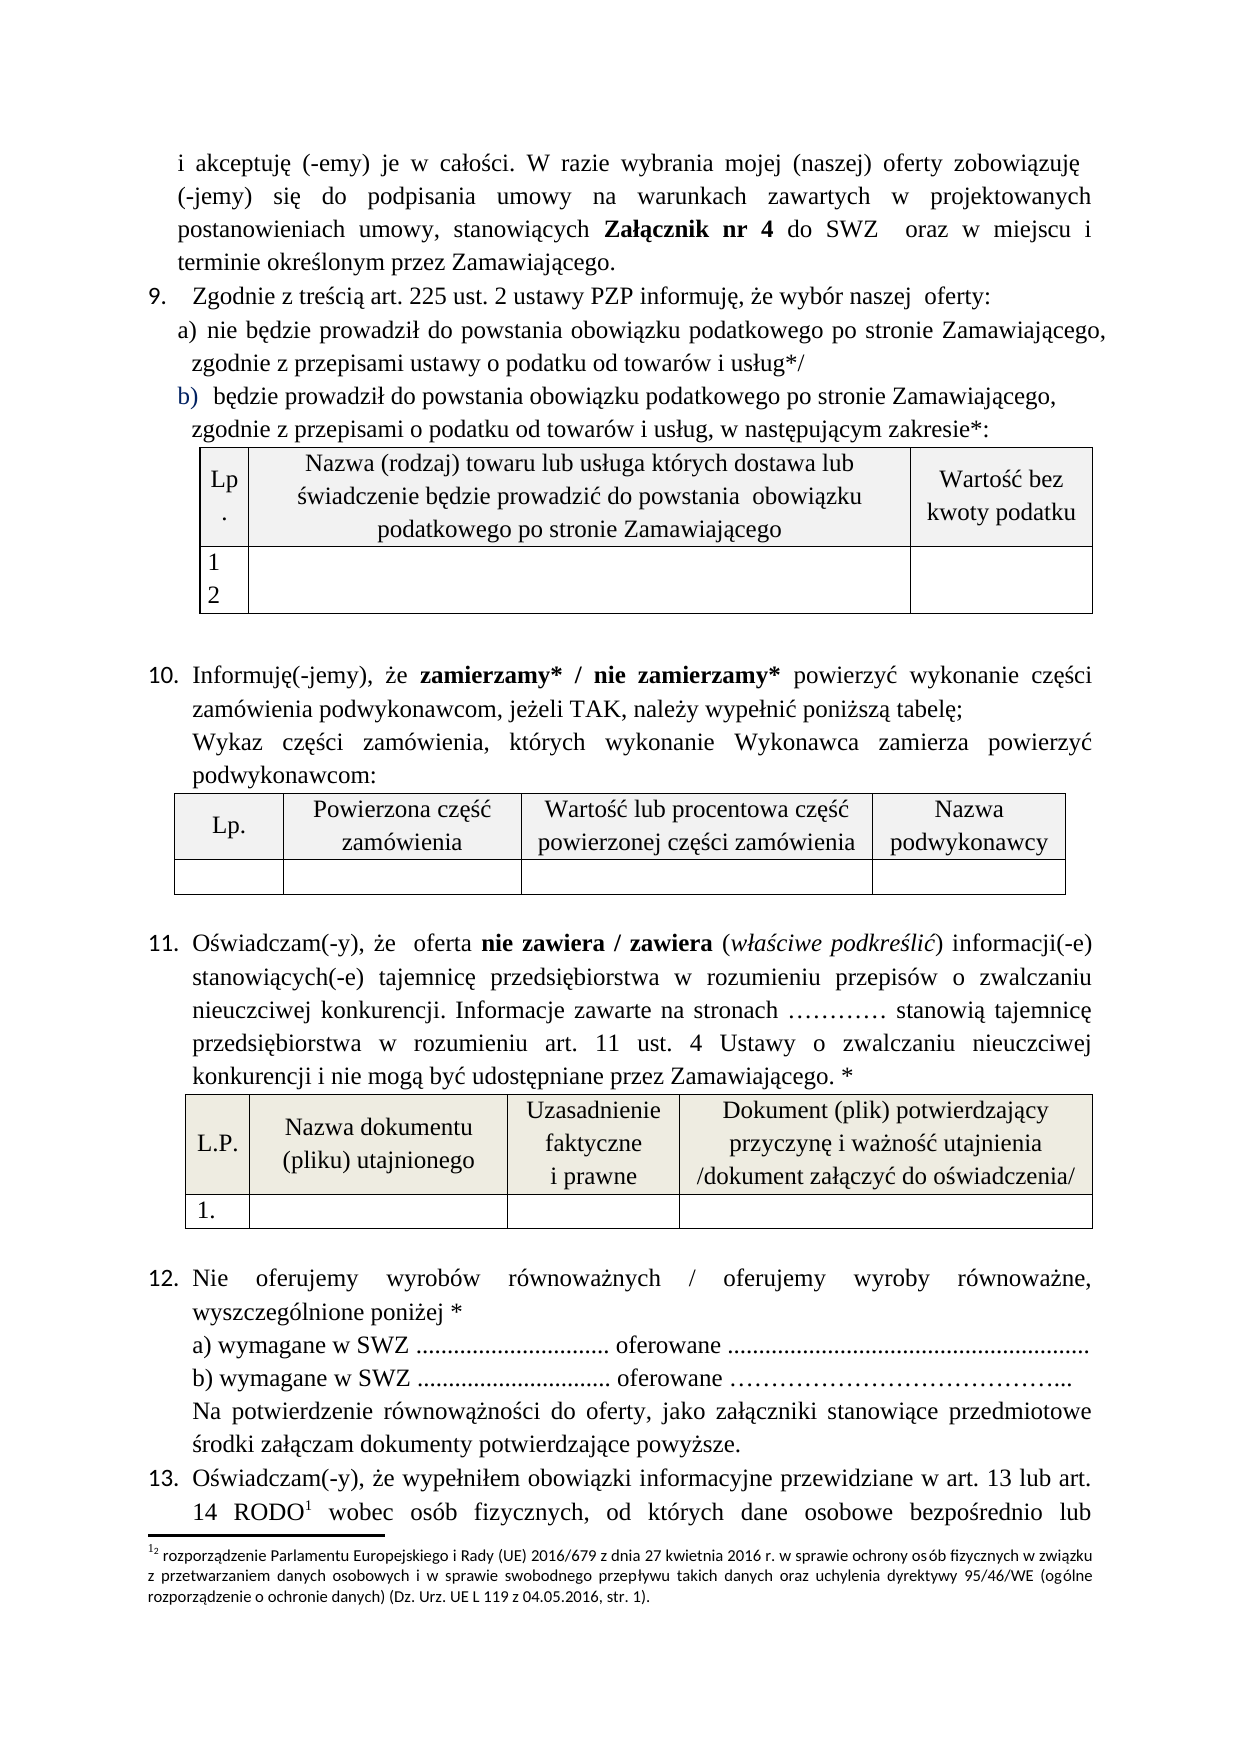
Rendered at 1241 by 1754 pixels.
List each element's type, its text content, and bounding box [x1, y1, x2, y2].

table_cell [284, 860, 521, 893]
table_cell 1 2 [201, 547, 248, 613]
table_cell [873, 860, 1065, 893]
table_cell 1. [186, 1195, 249, 1228]
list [148, 1462, 1092, 1525]
table_header Lp. [201, 448, 248, 546]
table_header Nazwa (rodzaj) towaru lub usługa których dostawa lub świadczenie będzie prowadzić do powstania obowiązku podatkowego po stronie Zamawiającego [249, 448, 910, 546]
table_header Lp. [175, 794, 283, 859]
list Nie oferujemy wyrobów równoważnych / oferujemy wyroby równoważne, wyszczególnione poniżej * [148, 1262, 1092, 1325]
table_cell [522, 860, 872, 893]
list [148, 148, 1092, 276]
table_header Nazwa dokumentu (pliku) utajnionego [250, 1095, 507, 1194]
table_header Uzasadnienie faktyczne i prawne [508, 1095, 679, 1194]
table_cell [911, 547, 1092, 613]
list Oświadczam(-y), że oferta nie zawiera / zawiera (właściwe podkreślić) informacji(-e) stanowiących(-e) tajemnicę przedsiębiorstwa w rozumieniu przepisów o zwalczaniu nieuczciwej konkurencji. Informacje zawarte na stronach ………… stanowią tajemnicę przedsiębiorstwa w rozumieniu art. 11 ust. 4 Ustawy o zwalczaniu nieuczciwej konkurencji i nie mogą być udostępniane przez Zamawiającego. * [148, 927, 1092, 1090]
text Na potwierdzenie równowążności do oferty, jako załączniki stanowiące przedmiotowe środki załączam dokumenty potwierdzające powyższe. [192, 1396, 1092, 1457]
list nie będzie prowadził do powstania obowiązku podatkowego po stronie Zamawiającego, zgodnie z przepisami ustawy o podatku od towarów i usług*/ [177, 315, 1107, 377]
table_header Nazwa podwykonawcy [873, 794, 1065, 859]
table_cell [250, 1195, 507, 1228]
text b) wymagane w SWZ ............................... oferowane …………………………………... [192, 1363, 1092, 1391]
table_header Wartość bez kwoty podatku [911, 448, 1092, 546]
text Wykaz części zamówienia, których wykonanie Wykonawca zamierza powierzyć podwykonawcom: [192, 727, 1092, 789]
list Zgodnie z treścią art. 225 ust. 2 ustawy PZP informuję, że wybór naszej oferty: [148, 280, 1092, 310]
table_cell [175, 860, 283, 893]
text a) wymagane w SWZ ............................... oferowane .......................................................... [192, 1330, 1092, 1358]
table_cell [508, 1195, 679, 1228]
table_header Wartość lub procentowa część powierzonej części zamówienia [522, 794, 872, 859]
table_cell [249, 547, 910, 613]
table_header L.P. [186, 1095, 249, 1194]
list będzie prowadził do powstania obowiązku podatkowego po stronie Zamawiającego, zgodnie z przepisami o podatku od towarów i usług, w następującym zakresie*: [177, 381, 1107, 443]
table_header Powierzona część zamówienia [284, 794, 521, 859]
table_cell [680, 1195, 1092, 1228]
table_header Dokument (plik) potwierdzający przyczynę i ważność utajnienia /dokument załączyć do oświadczenia/ [680, 1095, 1092, 1194]
list Informuję(-jemy), że zamierzamy* / nie zamierzamy* powierzyć wykonanie części zamówienia podwykonawcom, jeżeli TAK, należy wypełnić poniższą tabelę; [148, 659, 1092, 723]
